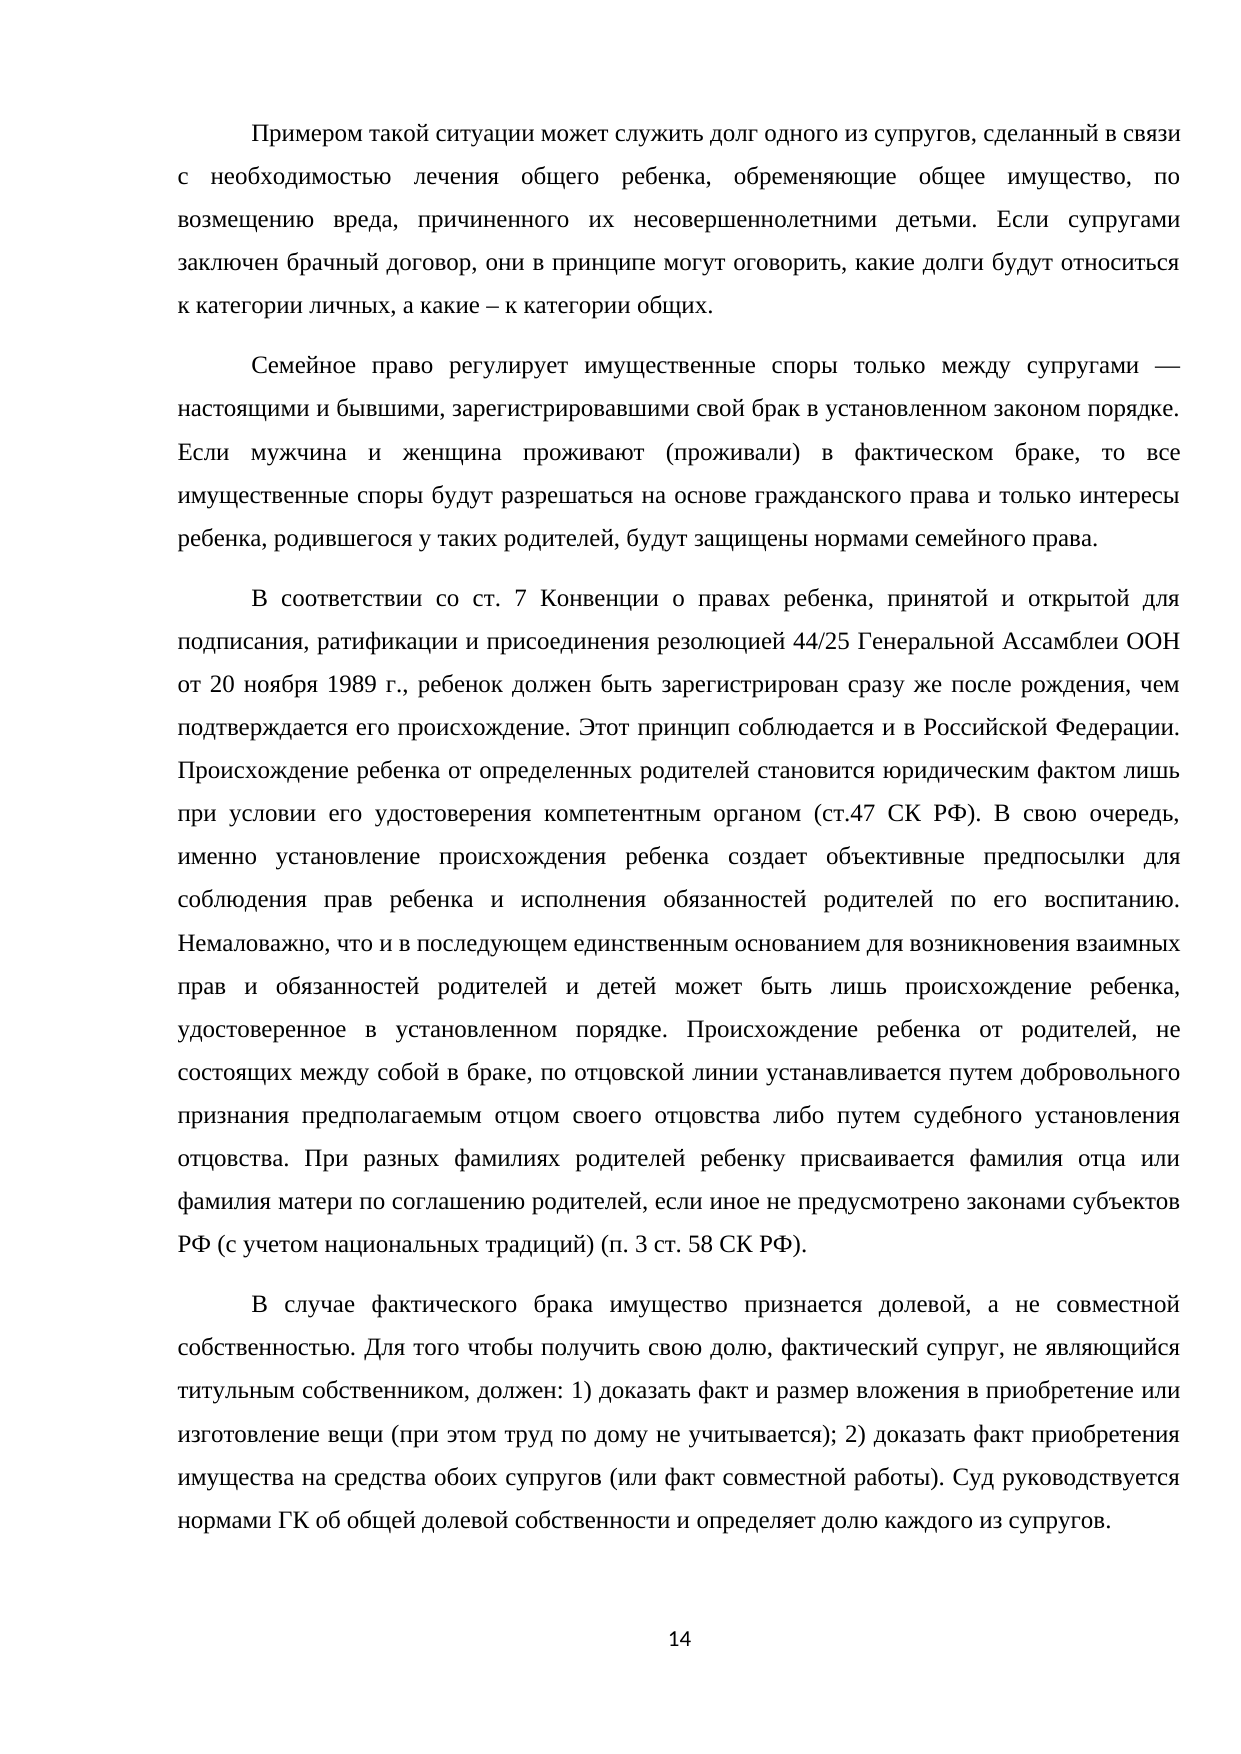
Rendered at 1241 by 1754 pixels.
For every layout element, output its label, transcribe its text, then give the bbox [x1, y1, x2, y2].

text Примером такой ситуации может служить долг одного из супругов, сделанный в связи с необходимостью лечения общего ребенка, обременяющие общее имущество, по возмещению вреда, причиненного их несовершеннолетними детьми. Если супругами заключен брачный договор, они в принципе могут оговорить, какие долги будут относиться к категории личных, а какие – к категории общих. [177, 118, 1181, 319]
text В случае фактического брака имущество признается долевой, а не совместной собственностью. Для того чтобы получить свою долю, фактический супруг, не являющийся титульным собственником, должен: 1) доказать факт и размер вложения в приобретение или изготовление вещи (при этом труд по дому не учитывается); 2) доказать факт приобретения имущества на средства обоих супругов (или факт совместной работы). Суд руководствуется нормами ГК об общей долевой собственности и определяет долю каждого из супругов. [177, 1289, 1181, 1534]
text В соответствии со ст. 7 Конвенции о правах ребенка, принятой и открытой для подписания, ратификации и присоединения резолюцией 44/25 Генеральной Ассамблеи ООН от 20 ноября 1989 г., ребенок должен быть зарегистрирован сразу же после рождения, чем подтверждается его происхождение. Этот принцип соблюдается и в Российской Федерации. Происхождение ребенка от определенных родителей становится юридическим фактом лишь при условии его удостоверения компетентным органом (ст.47 СК РФ). В свою очередь, именно установление происхождения ребенка создает объективные предпосылки для соблюдения прав ребенка и исполнения обязанностей родителей по его воспитанию. Немаловажно, что и в последующем единственным основанием для возникновения взаимных прав и обязанностей родителей и детей может быть лишь происхождение ребенка, удостоверенное в установленном порядке. Происхождение ребенка от родителей, не состоящих между собой в браке, по отцовской линии устанавливается путем добровольного признания предполагаемым отцом своего отцовства либо путем судебного установления отцовства. При разных фамилиях родителей ребенку присваивается фамилия отца или фамилия матери по соглашению родителей, если иное не предусмотрено законами субъектов РФ (с учетом национальных традиций) (п. 3 ст. 58 СК РФ). [177, 583, 1181, 1258]
text Семейное право регулирует имущественные споры только между супругами — настоящими и бывшими, зарегистрировавшими свой брак в установленном законом порядке. Если мужчина и женщина проживают (проживали) в фактическом браке, то все имущественные споры будут разрешаться на основе гражданского права и только интересы ребенка, родившегося у таких родителей, будут защищены нормами семейного права. [177, 350, 1181, 552]
